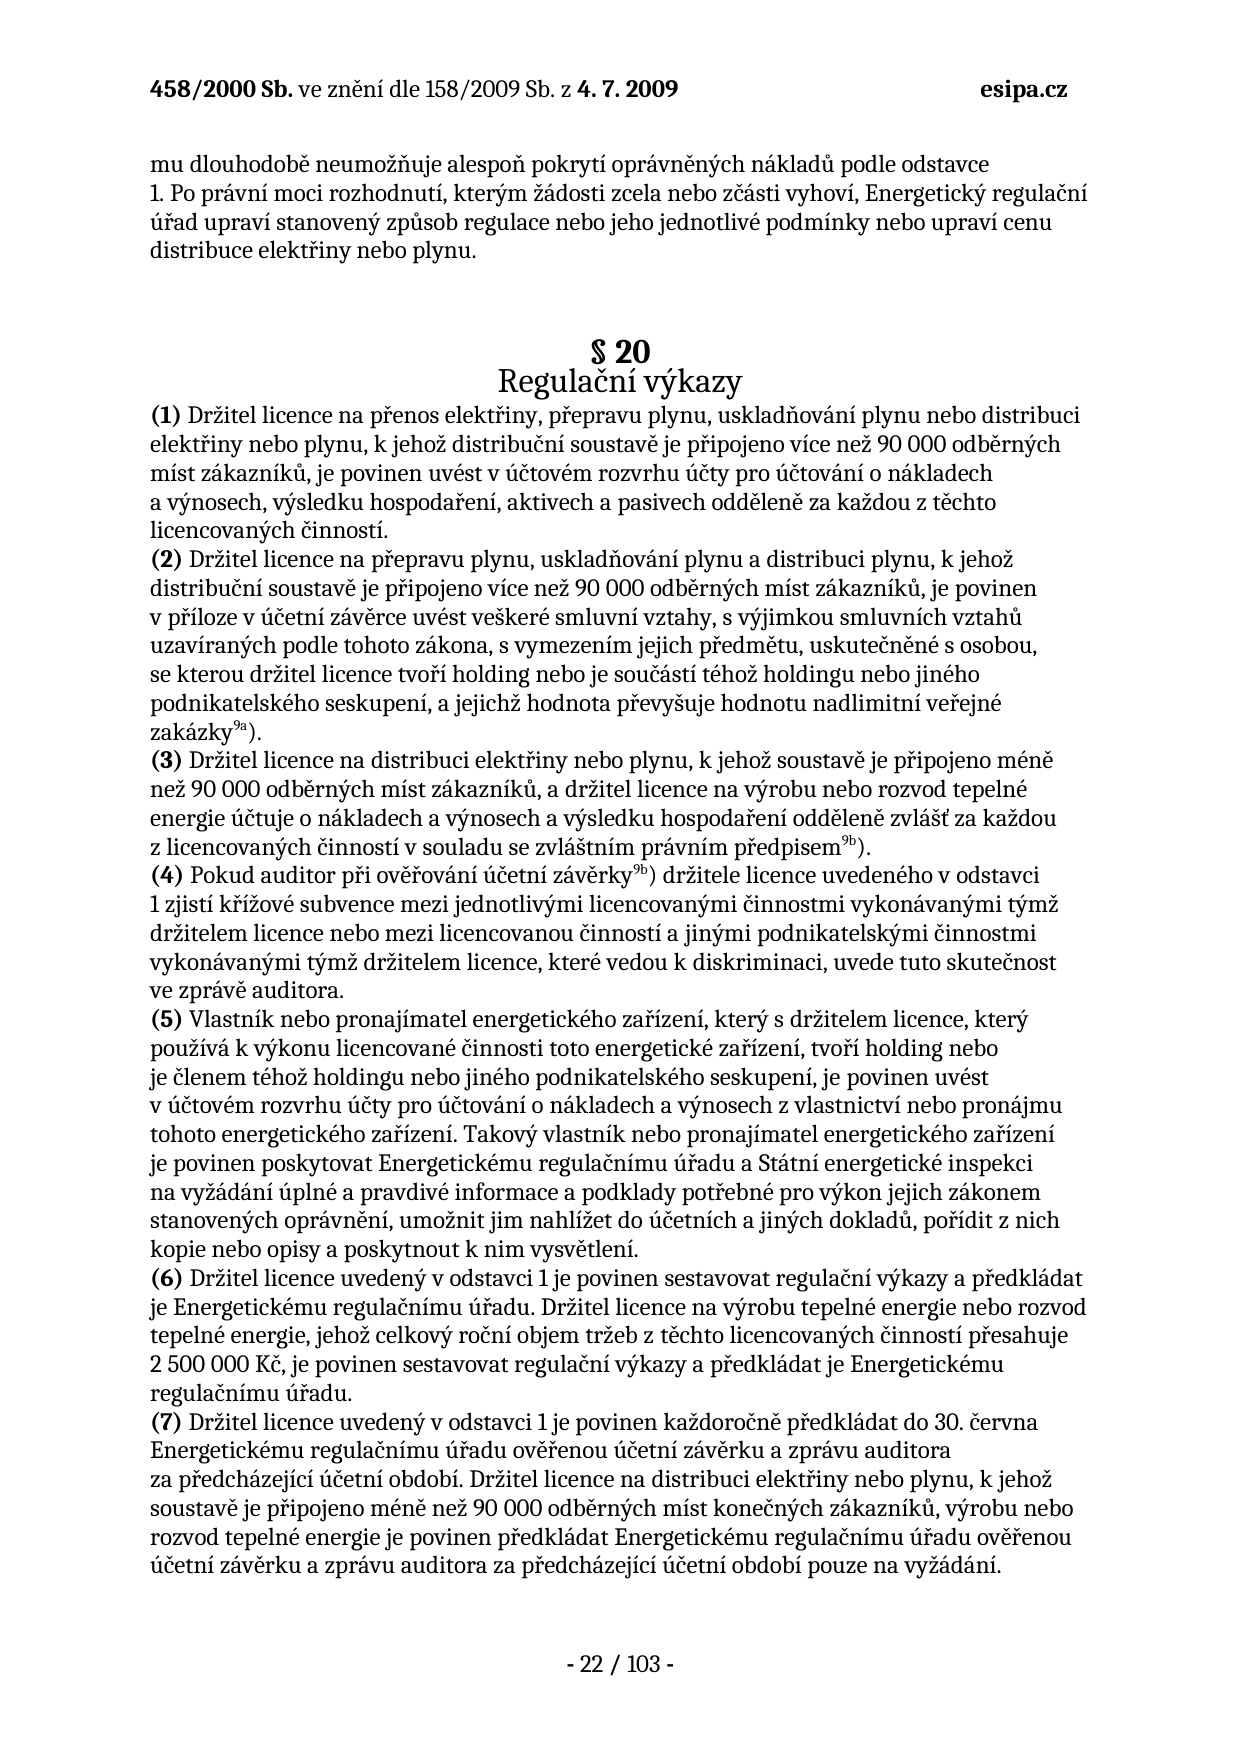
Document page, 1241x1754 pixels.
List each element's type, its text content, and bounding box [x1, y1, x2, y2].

text (6) Držitel licence uvedený v odstavci 1 je povinen sestavovat regulační výkazy a předkládat je Energetickému regulačnímu úřadu. Držitel licence na výrobu tepelné energie nebo rozvod tepelné energie, jehož celkový roční objem tržeb z těchto licencovaných činností přesahuje 2 500 000 Kč, je povinen sestavovat regulační výkazy a předkládat je Energetickému regulačnímu úřadu. [150, 1264, 1090, 1407]
text (5) Vlastník nebo pronajímatel energetického zařízení, který s držitelem licence, který používá k výkonu licencované činnosti toto energetické zařízení, tvoří holding nebo je členem téhož holdingu nebo jiného podnikatelského seskupení, je povinen uvést v účtovém rozvrhu účty pro účtování o nákladech a výnosech z vlastnictví nebo pronájmu tohoto energetického zařízení. Takový vlastník nebo pronajímatel energetického zařízení je povinen poskytovat Energetickému regulačnímu úřadu a Státní energetické inspekci na vyžádání úplné a pravdivé informace a podklady potřebné pro výkon jejich zákonem stanovených oprávnění, umožnit jim nahlížet do účetních a jiných dokladů, pořídit z nich kopie nebo opisy a poskytnout k nim vysvětlení. [150, 1005, 1090, 1264]
text (7) Držitel licence uvedený v odstavci 1 je povinen každoročně předkládat do 30. června Energetickému regulačnímu úřadu ověřenou účetní závěrku a zprávu auditora za předcházející účetní období. Držitel licence na distribuci elektřiny nebo plynu, k jehož soustavě je připojeno méně než 90 000 odběrných míst konečných zákazníků, výrobu nebo rozvod tepelné energie je povinen předkládat Energetickému regulačnímu úřadu ověřenou účetní závěrku a zprávu auditora za předcházející účetní období pouze na vyžádání. [150, 1407, 1090, 1580]
text (1) Držitel licence na přenos elektřiny, přepravu plynu, uskladňování plynu nebo distribuci elektřiny nebo plynu, k jehož distribuční soustavě je připojeno více než 90 000 odběrných míst zákazníků, je povinen uvést v účtovém rozvrhu účty pro účtování o nákladech a výnosech, výsledku hospodaření, aktivech a pasivech odděleně za každou z těchto licencovaných činností. [150, 401, 1090, 545]
subtitle § 20 -Regulační výkazy [150, 338, 1090, 401]
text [150, 150, 1090, 265]
text (4) Pokud auditor při ověřování účetní závěrky9b) držitele licence uvedeného v odstavci 1 zjistí křížové subvence mezi jednotlivými licencovanými činnostmi vykonávanými týmž držitelem licence nebo mezi licencovanou činností a jinými podnikatelskými činnostmi vykonávanými týmž držitelem licence, které vedou k diskriminaci, uvede tuto skutečnost ve zprávě auditora. [150, 861, 1090, 1005]
text (2) Držitel licence na přepravu plynu, uskladňování plynu a distribuci plynu, k jehož distribuční soustavě je připojeno více než 90 000 odběrných míst zákazníků, je povinen v příloze v účetní závěrce uvést veškeré smluvní vztahy, s výjimkou smluvních vztahů uzavíraných podle tohoto zákona, s vymezením jejich předmětu, uskutečněné s osobou, se kterou držitel licence tvoří holding nebo je součástí téhož holdingu nebo jiného podnikatelského seskupení, a jejichž hodnota převyšuje hodnotu nadlimitní veřejné zakázky9a). [150, 545, 1090, 746]
text (3) Držitel licence na distribuci elektřiny nebo plynu, k jehož soustavě je připojeno méně než 90 000 odběrných míst zákazníků, a držitel licence na výrobu nebo rozvod tepelné energie účtuje o nákladech a výnosech a výsledku hospodaření odděleně zvlášť za každou z licencovaných činností v souladu se zvláštním právním předpisem9b). [150, 746, 1090, 861]
